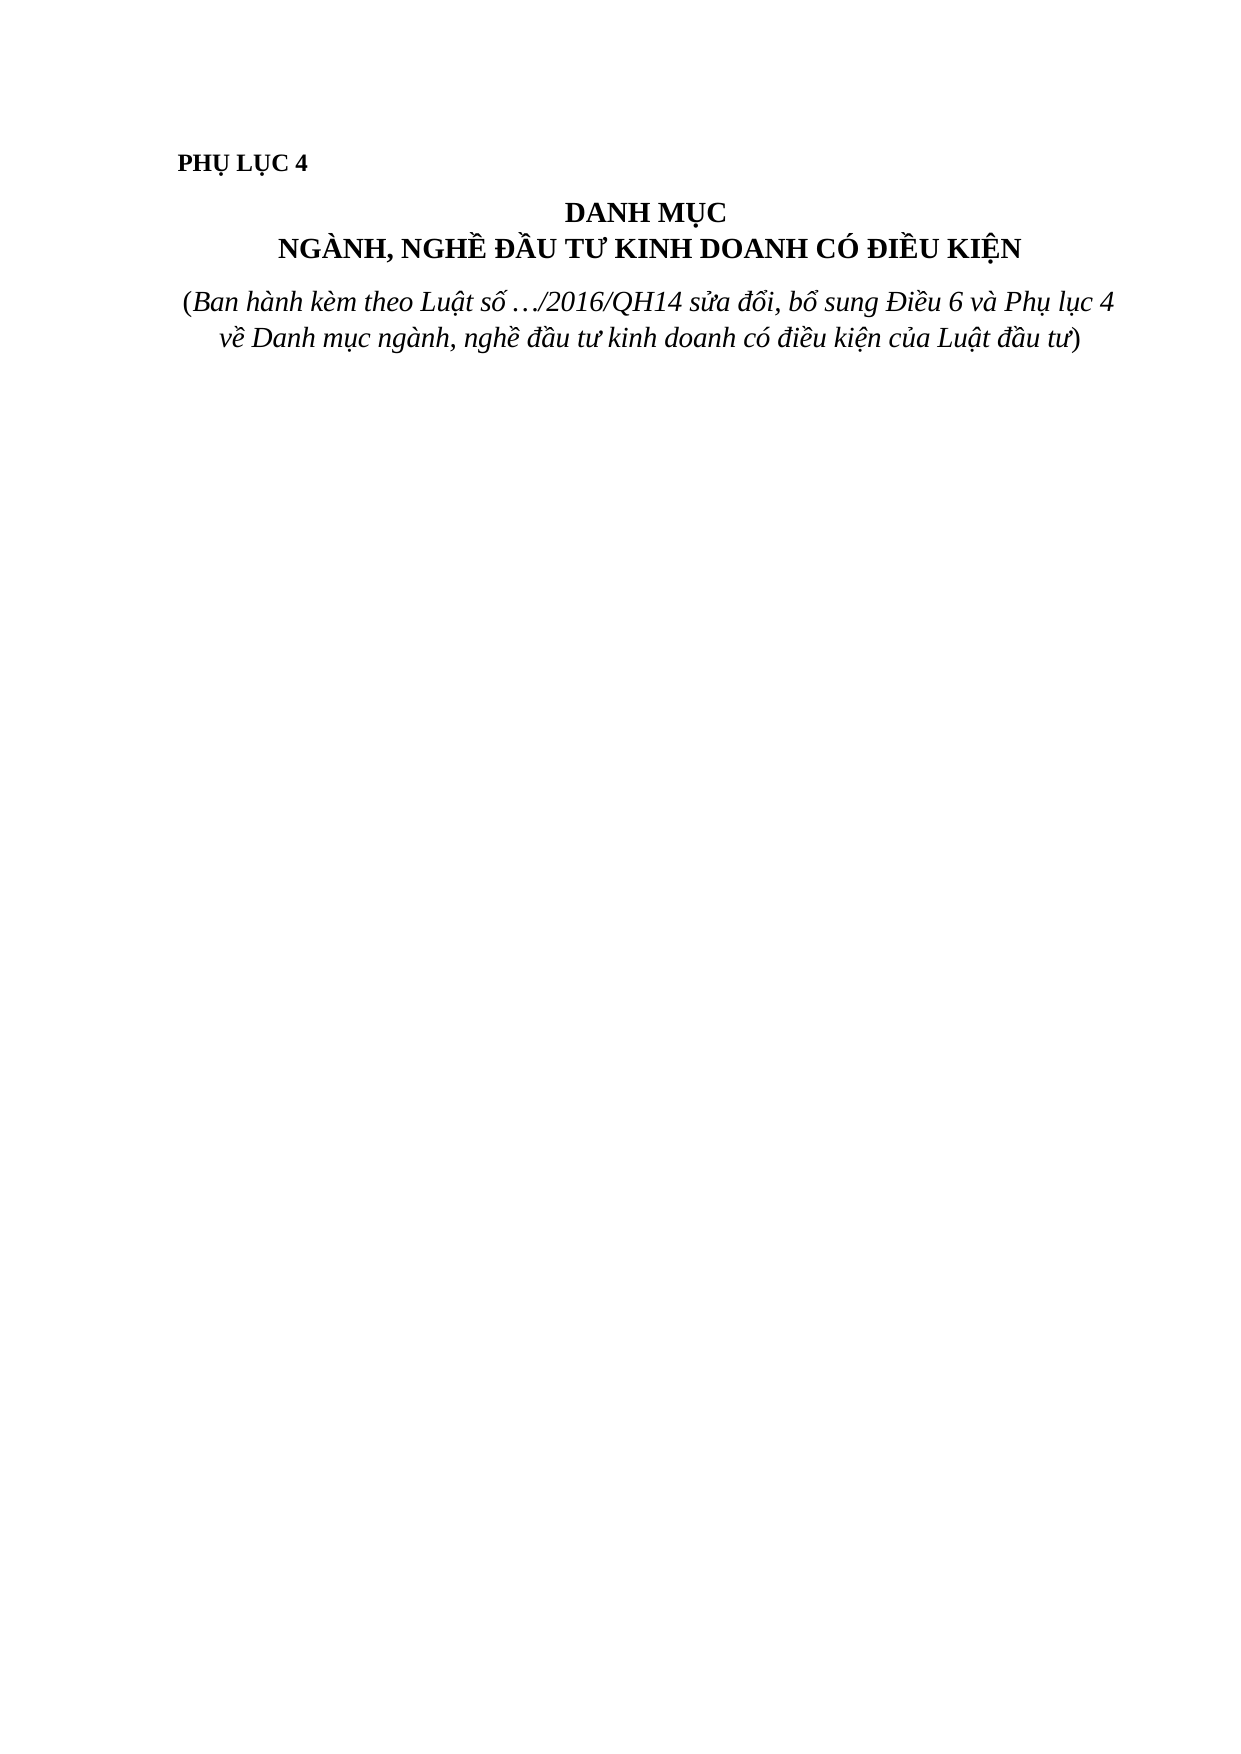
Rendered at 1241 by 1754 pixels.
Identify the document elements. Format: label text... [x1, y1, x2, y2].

text (Ban hành kèm theo Luật số …/2016/QH14 sửa đổi, bổ sung Điều 6 và Phụ lục 4 về Danh mục ngành, nghề đầu tư kinh doanh có điều kiện của Luật đầu tư) [177, 284, 1122, 354]
text DANH MỤC NGÀNH, NGHỀ ĐẦU TƯ KINH DOANH CÓ ĐIỀU KIỆN [177, 195, 1122, 265]
text PHỤ LỤC 4 [177, 148, 1122, 176]
